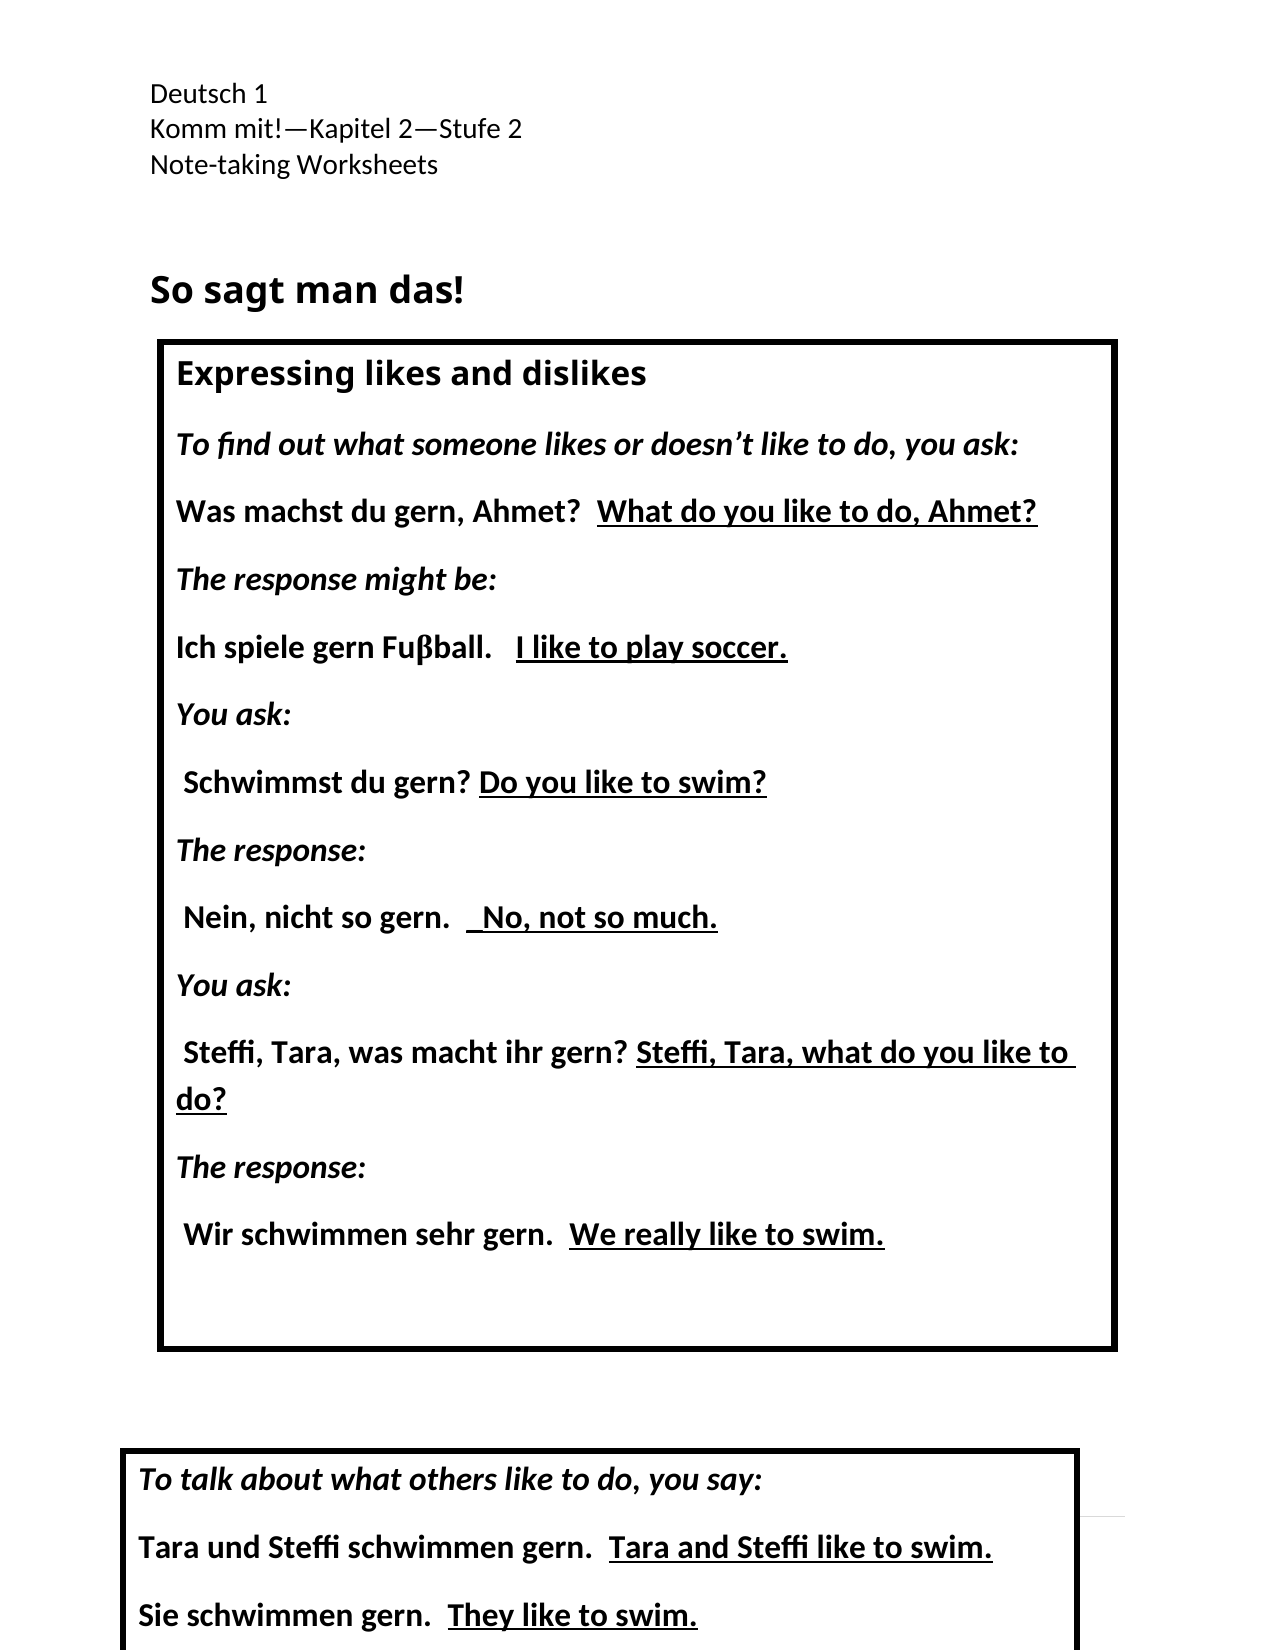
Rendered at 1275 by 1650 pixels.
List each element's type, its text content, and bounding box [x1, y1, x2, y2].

text So sagt man das! [150, 263, 1125, 314]
